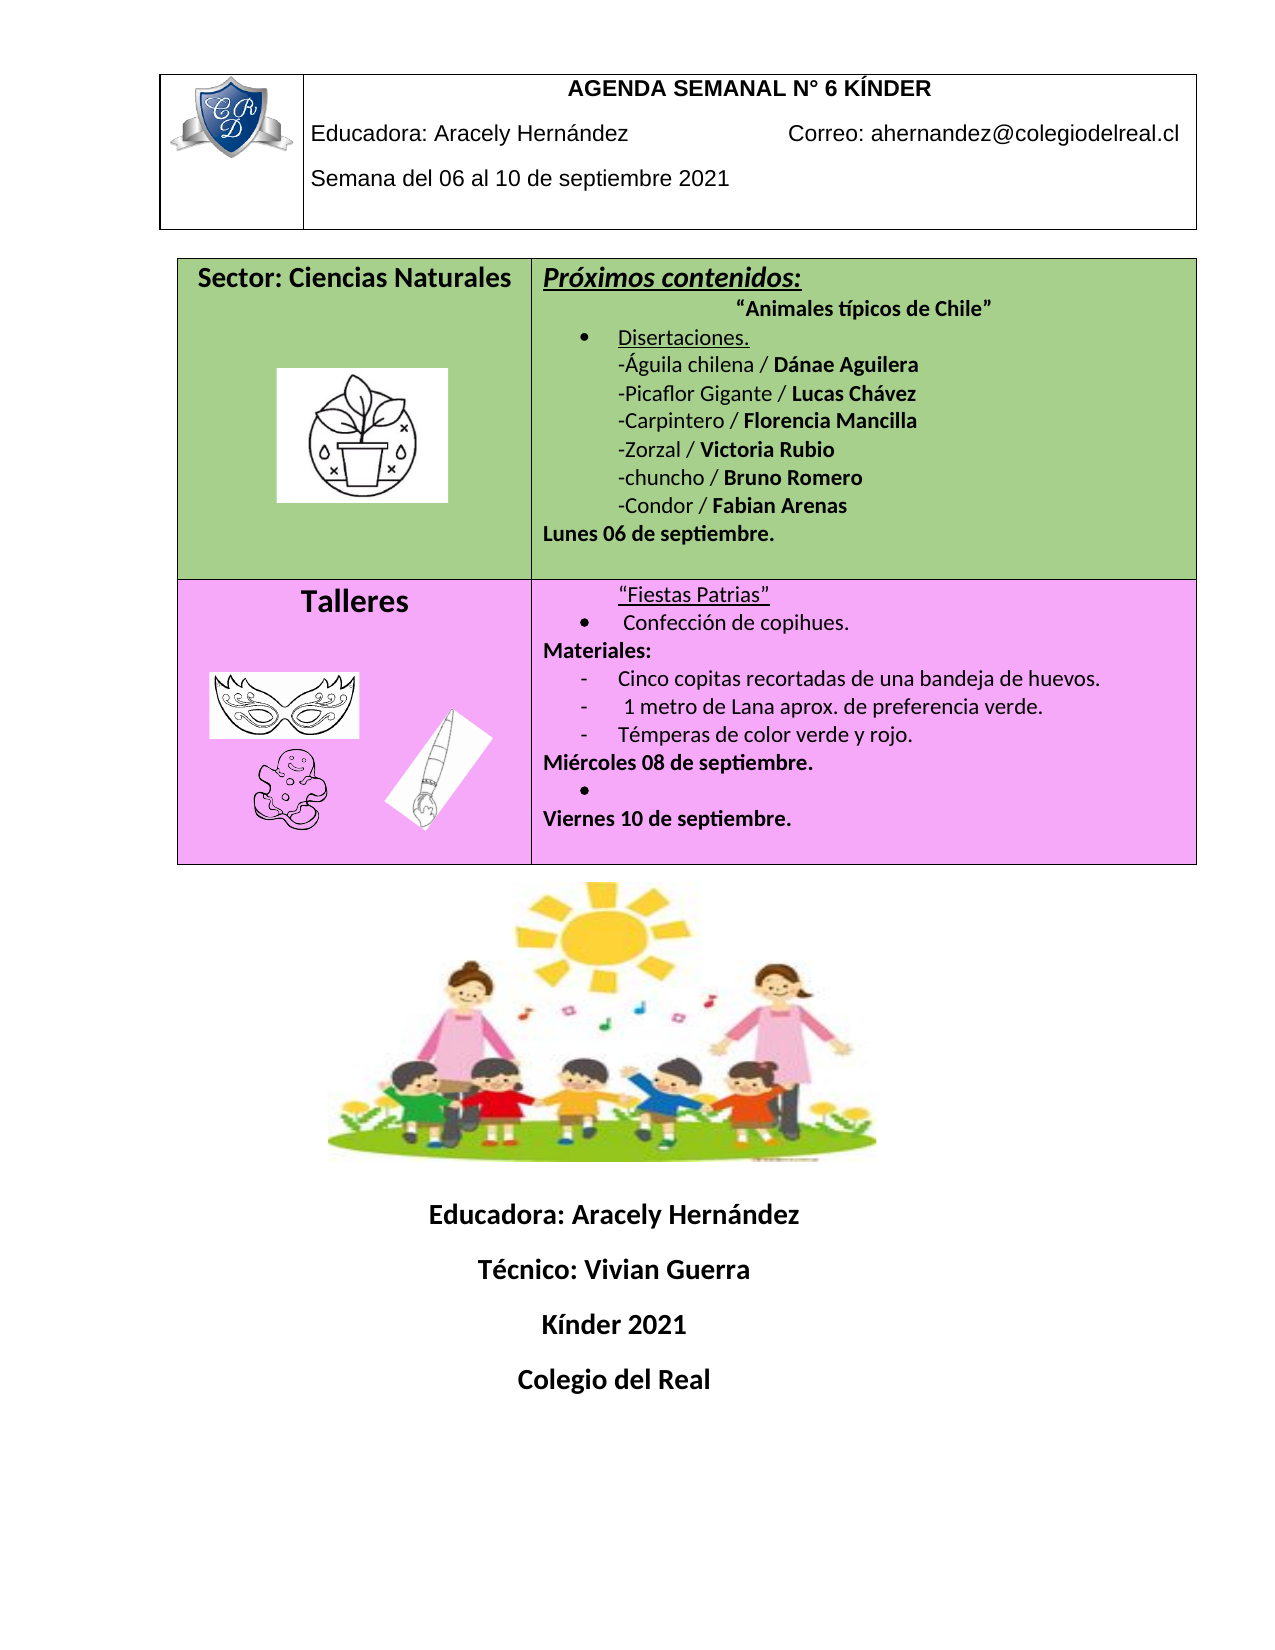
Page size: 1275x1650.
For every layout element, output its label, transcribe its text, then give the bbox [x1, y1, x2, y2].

picture [276, 368, 449, 503]
picture [328, 882, 877, 1162]
picture [209, 672, 360, 739]
picture [385, 710, 492, 830]
picture [232, 744, 349, 835]
table_cell Próximos contenidos: “Animales típicos de Chile” Disertaciones. -Águila chilena / Dánae Aguilera -Picaflor Gigante / Lucas Chávez -Carpintero / Florencia Mancilla -Zorzal / Victoria Rubio -chuncho / Bruno Romero -Condor / Fabian Arenas Lunes 06 de septiembre. [532, 259, 1196, 579]
picture [167, 74, 296, 164]
table_cell “Fiestas Patrias” Confección de copihues. Materiales: Cinco copitas recortadas de una bandeja de huevos. 1 metro de Lana aprox. de preferencia verde. Témperas de color verde y rojo. Miércoles 08 de septiembre. Viernes 10 de septiembre. [532, 580, 1196, 864]
table_cell Talleres [178, 580, 531, 864]
table_cell Sector: Ciencias Naturales [178, 259, 531, 579]
